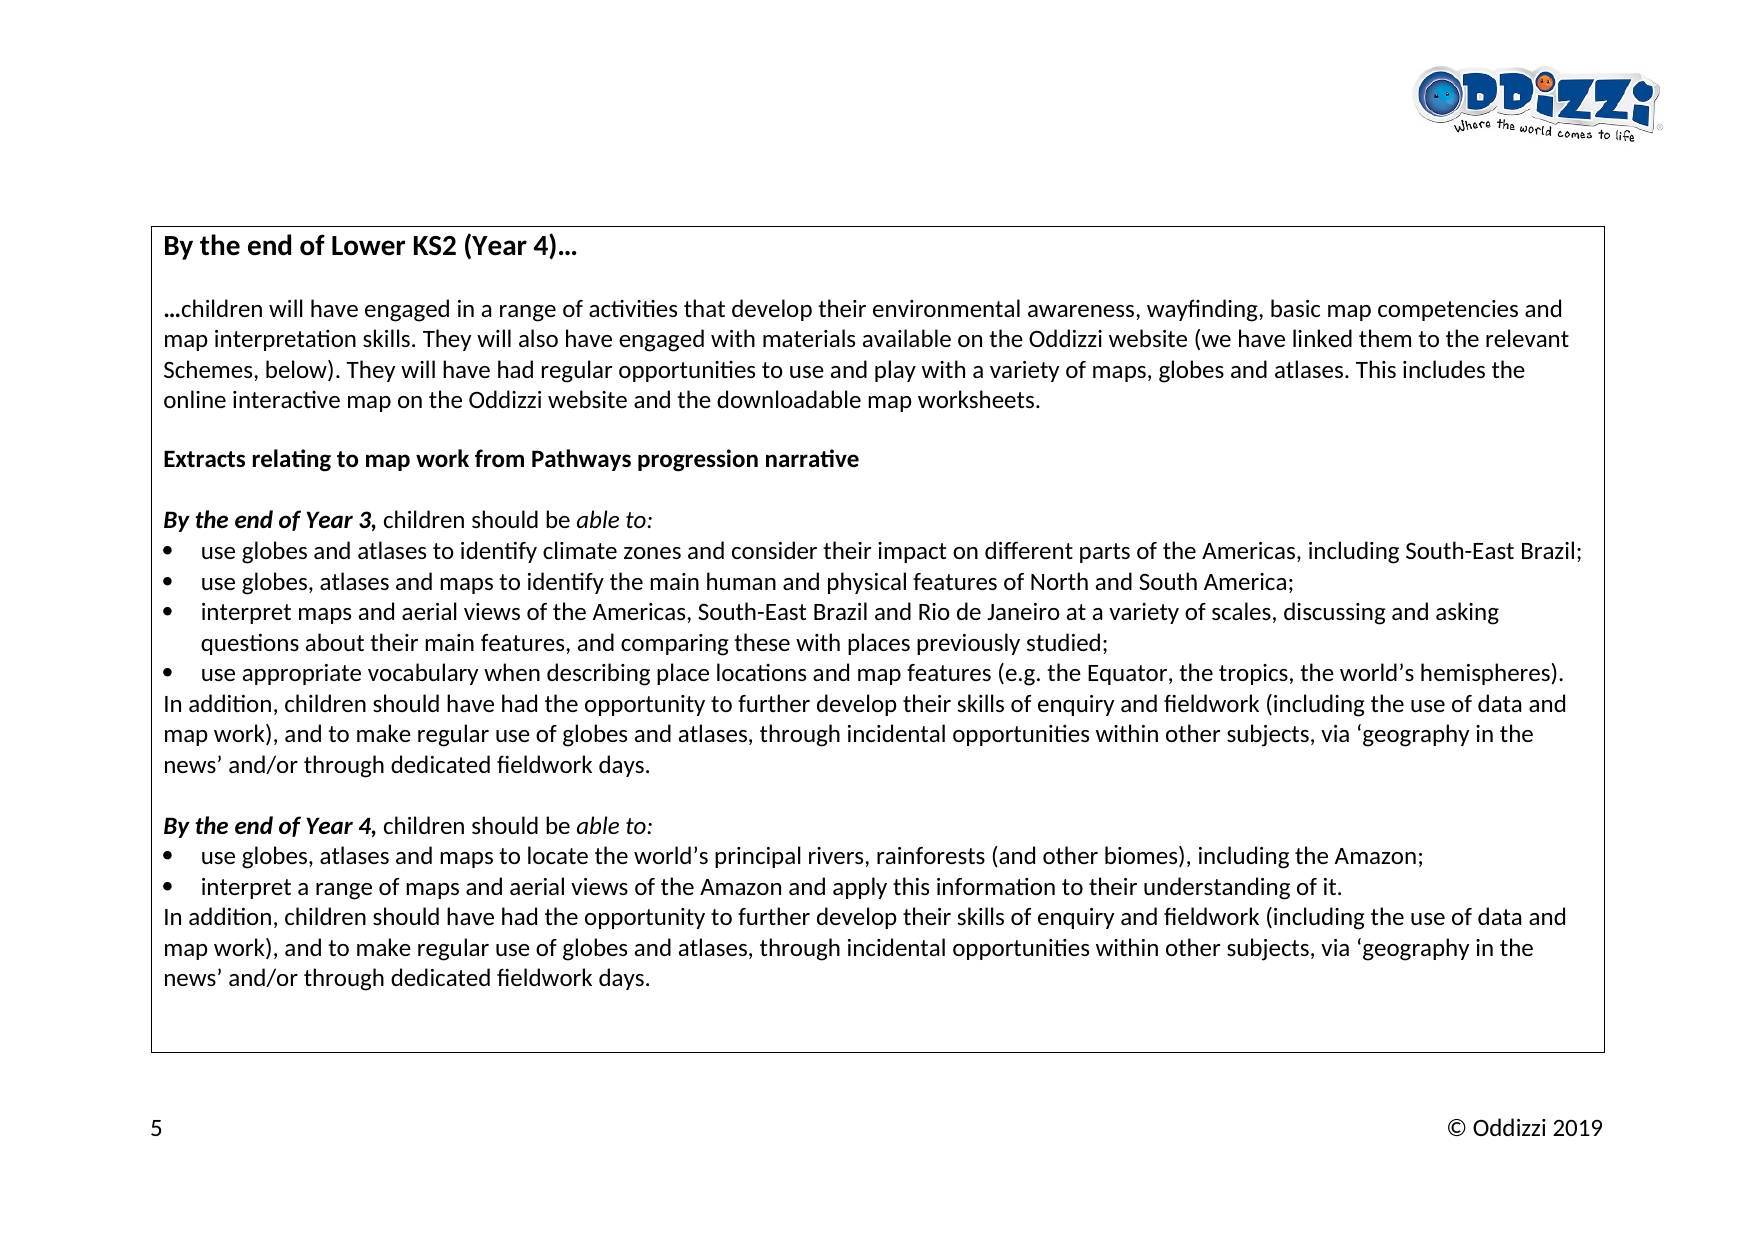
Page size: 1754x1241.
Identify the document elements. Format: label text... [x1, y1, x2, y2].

table_header By the end of Lower KS2 (Year 4)… …children will have engaged in a range of activities that develop their environmental awareness, wayfinding, basic map competencies and map interpretation skills. They will also have engaged with materials available on the Oddizzi website (we have linked them to the relevant Schemes, below). They will have had regular opportunities to use and play with a variety of maps, globes and atlases. This includes the online interactive map on the Oddizzi website and the downloadable map worksheets. Extracts relating to map work from Pathways progression narrative By the end of Year 3, children should be able to: use globes and atlases to identify climate zones and consider their impact on different parts of the Americas, including South-East Brazil; use globes, atlases and maps to identify the main human and physical features of North and South America; interpret maps and aerial views of the Americas, South-East Brazil and Rio de Janeiro at a variety of scales, discussing and asking questions about their main features, and comparing these with places previously studied; use appropriate vocabulary when describing place locations and map features (e.g. the Equator, the tropics, the world’s hemispheres). In addition, children should have had the opportunity to further develop their skills of enquiry and fieldwork (including the use of data and map work), and to make regular use of globes and atlases, through incidental opportunities within other subjects, via ‘geography in the news’ and/or through dedicated fieldwork days. By the end of Year 4, children should be able to: use globes, atlases and maps to locate the world’s principal rivers, rainforests (and other biomes), including the Amazon; interpret a range of maps and aerial views of the Amazon and apply this information to their understanding of it. In addition, children should have had the opportunity to further develop their skills of enquiry and fieldwork (including the use of data and map work), and to make regular use of globes and atlases, through incidental opportunities within other subjects, via ‘geography in the news’ and/or through dedicated fieldwork days. [152, 227, 1604, 1052]
picture [1404, 55, 1667, 150]
